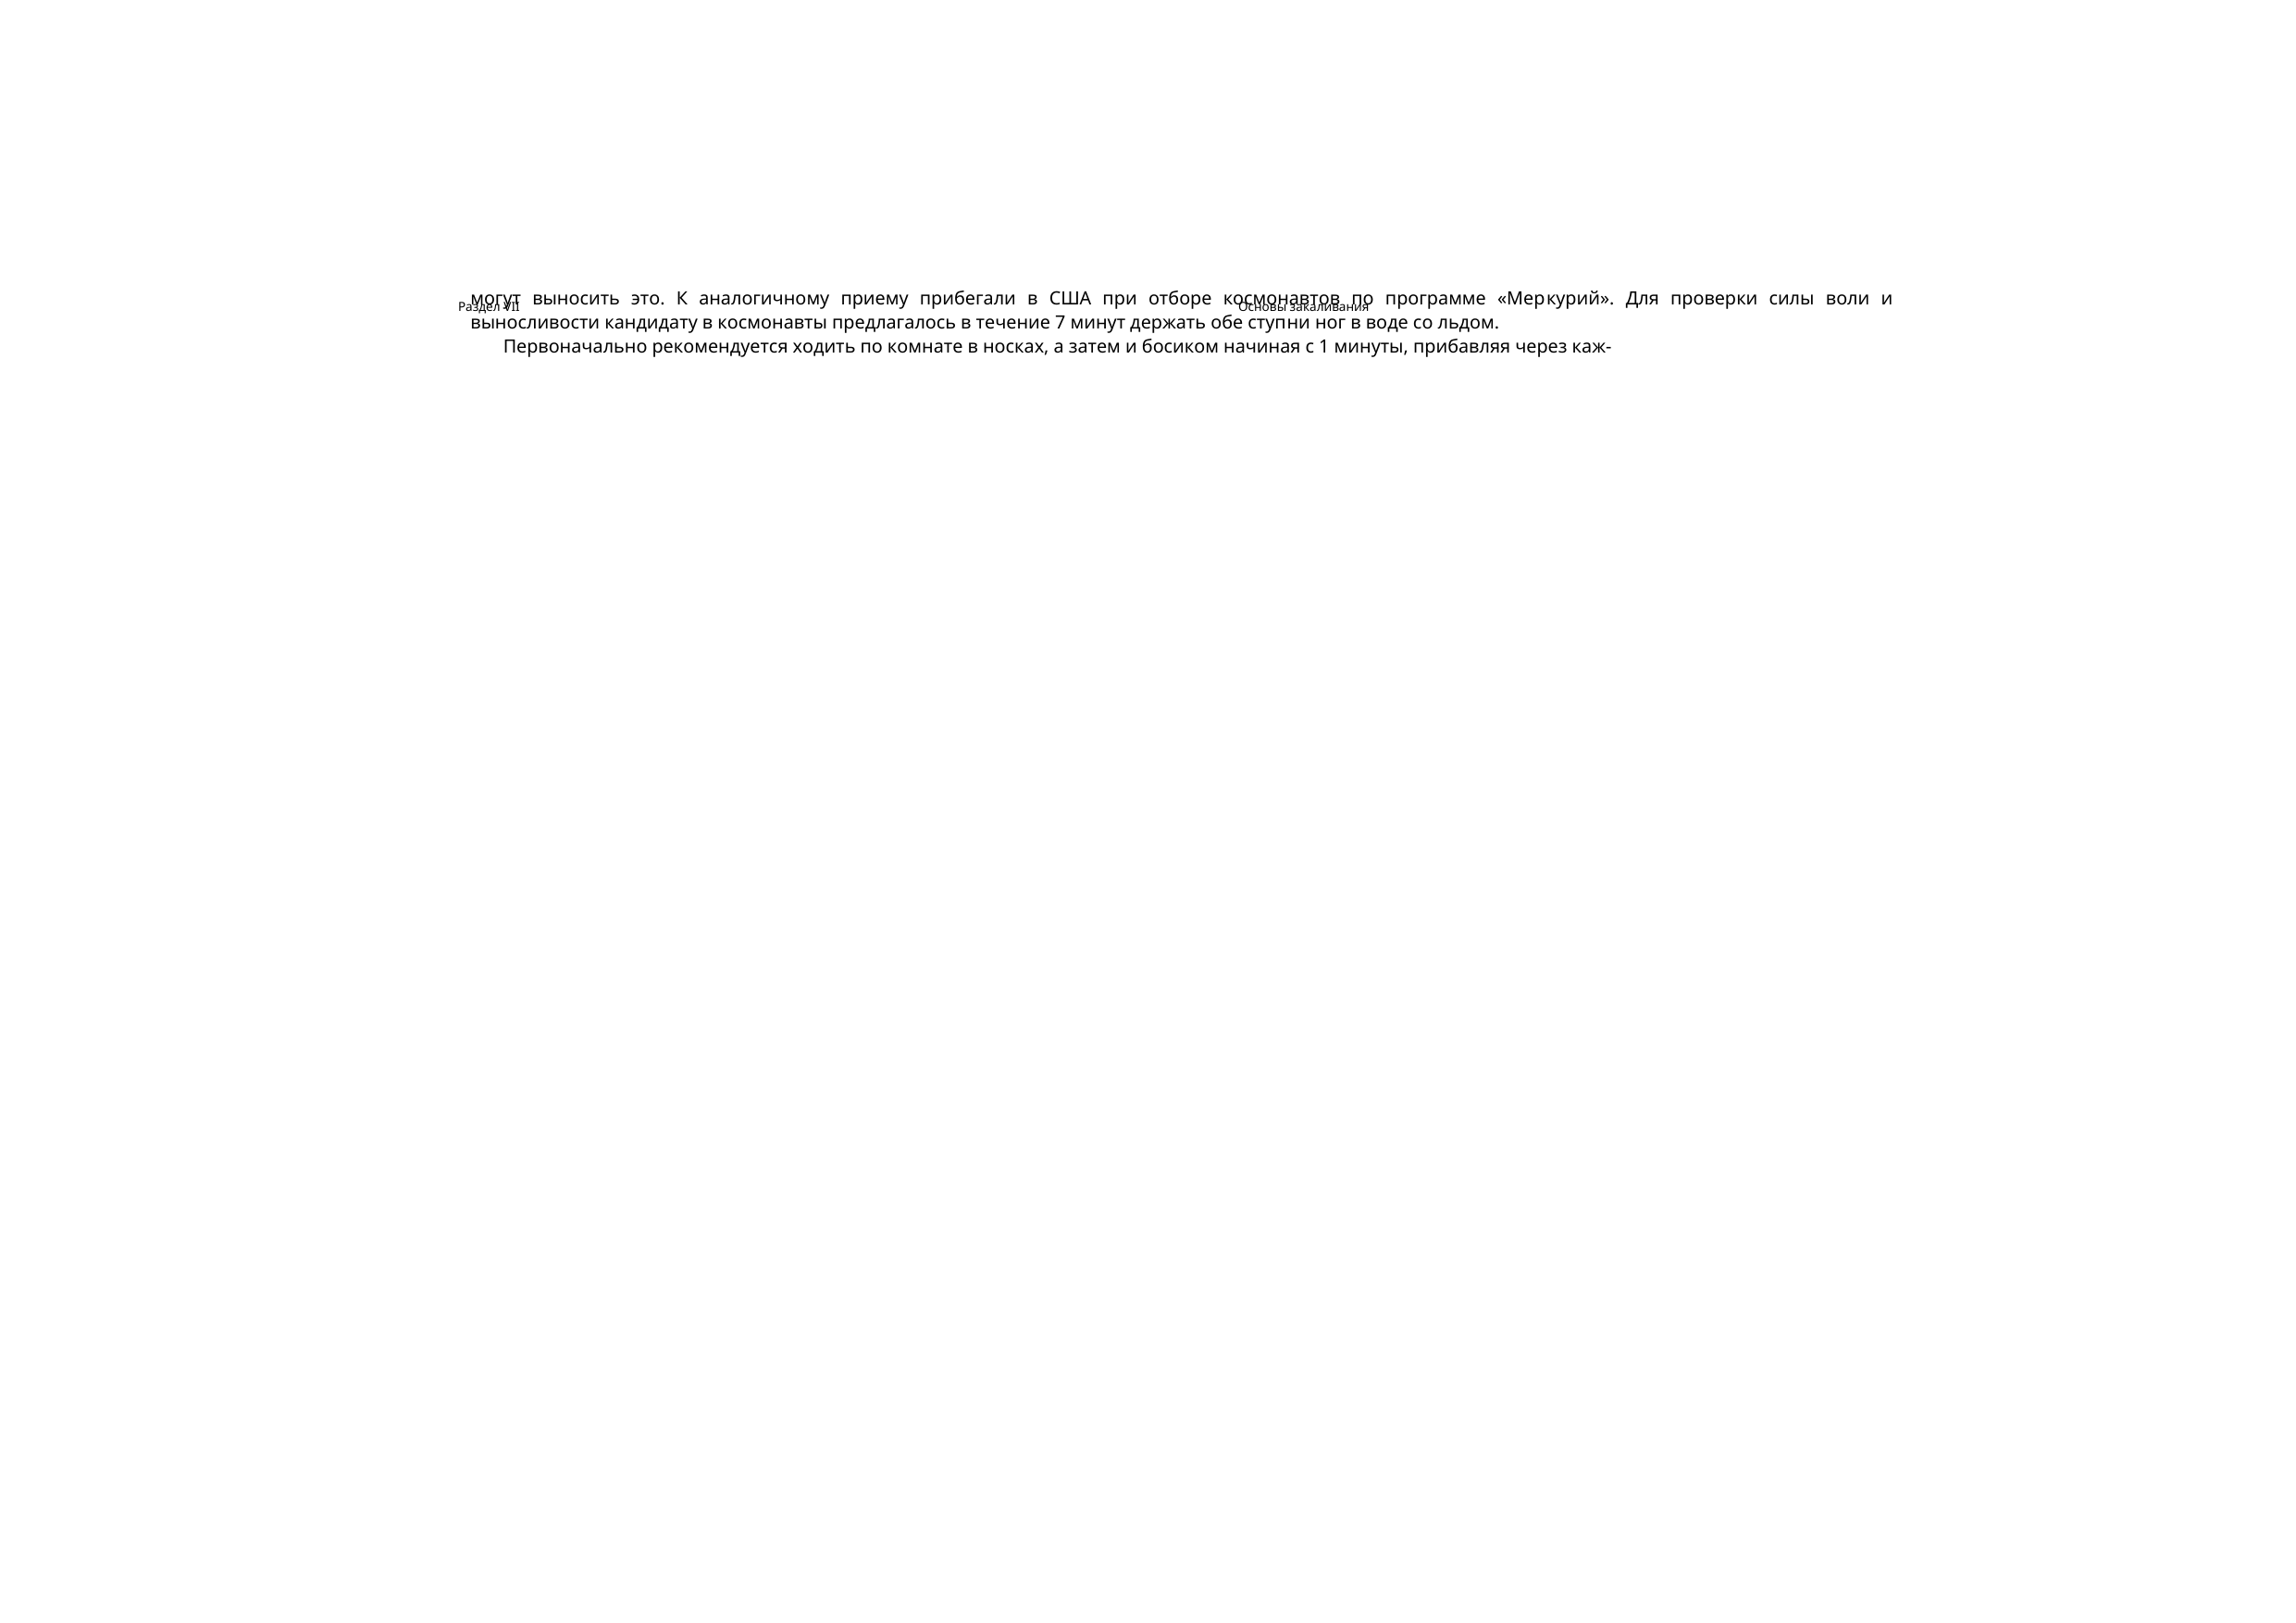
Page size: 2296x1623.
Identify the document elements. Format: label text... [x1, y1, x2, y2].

text Первоначально рекомендуется ходить по комнате в носках, а затем и босиком начиная с 1 минуты, прибавляя через каж- [470, 334, 1893, 358]
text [470, 285, 1893, 334]
